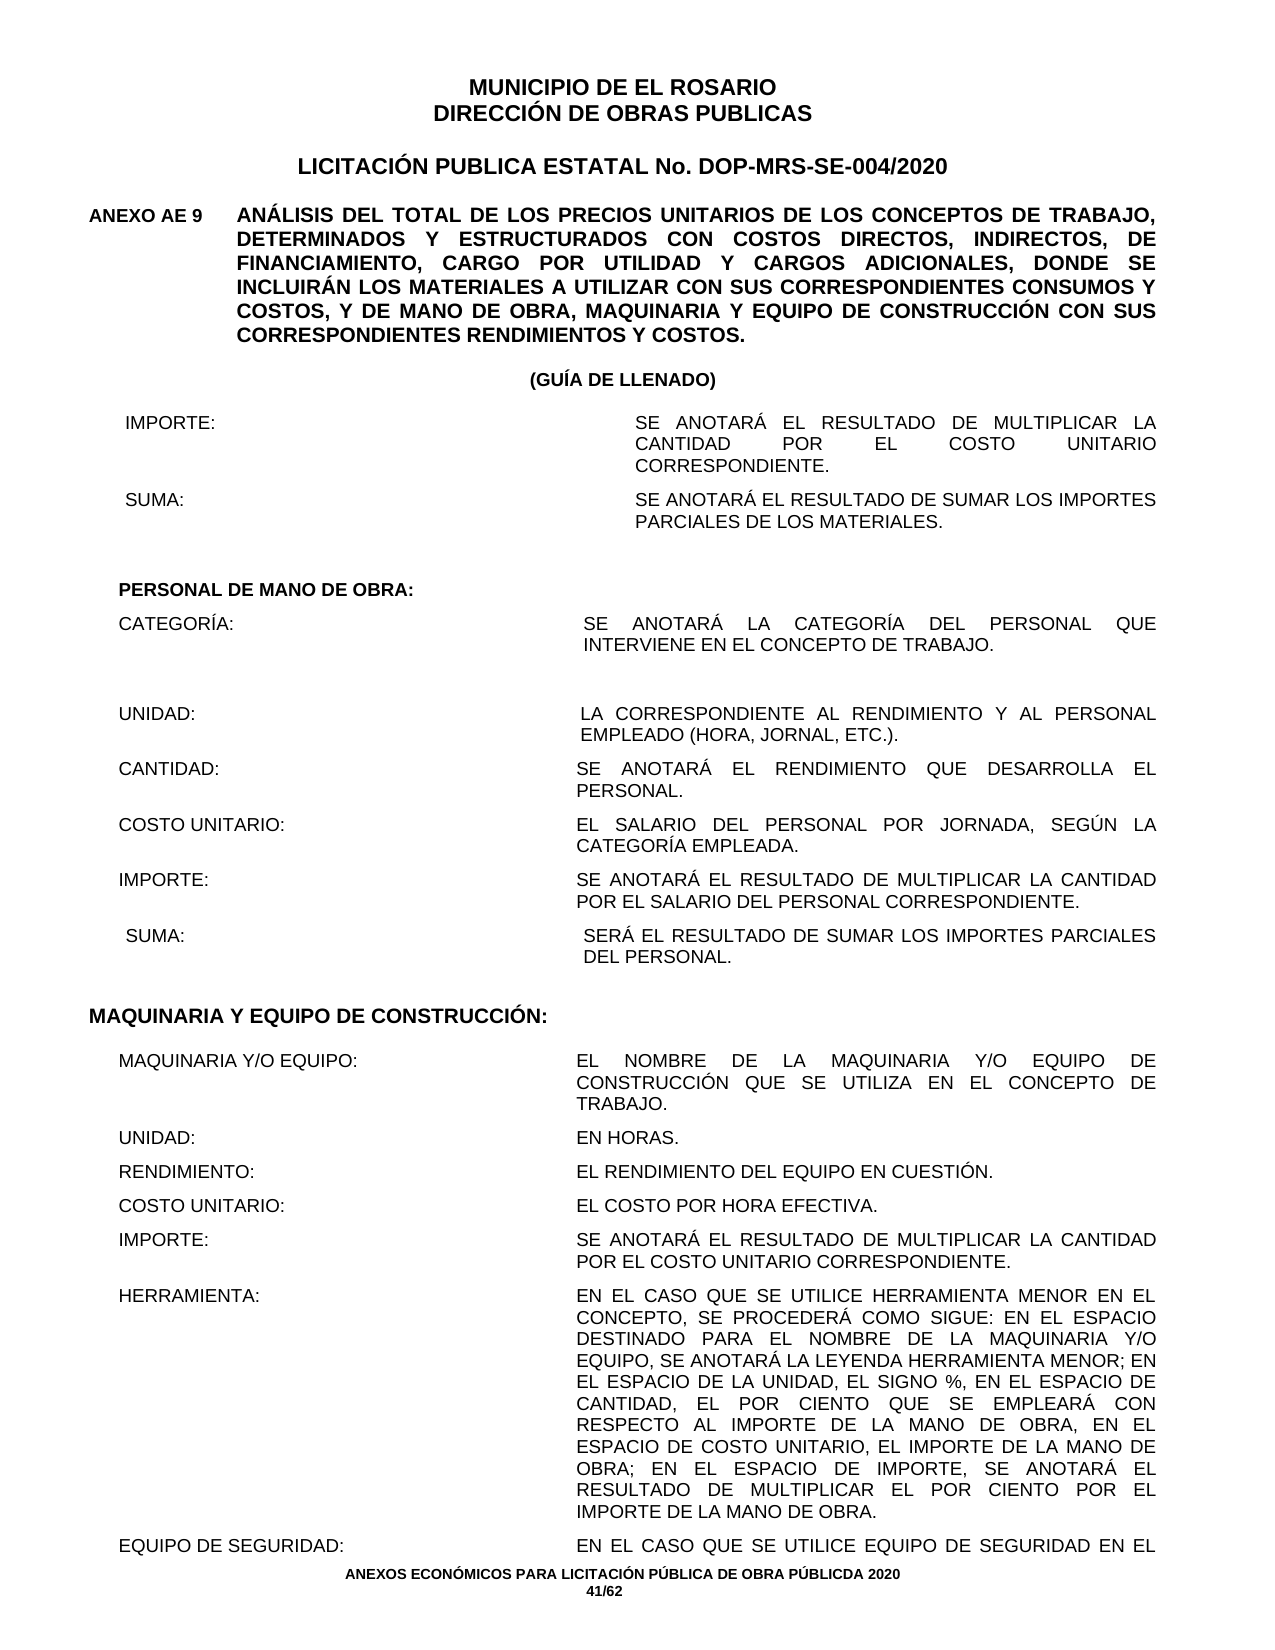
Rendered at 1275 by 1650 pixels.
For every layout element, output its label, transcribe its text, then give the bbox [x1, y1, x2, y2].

text MAQUINARIA Y/O EQUIPO: EL NOMBRE DE LA MAQUINARIA Y/O EQUIPO DE CONSTRUCCIÓN QUE SE UTILIZA EN EL CONCEPTO DE TRABAJO. [118, 1050, 1157, 1114]
text HERRAMIENTA: EN EL CASO QUE SE UTILICE HERRAMIENTA MENOR EN EL CONCEPTO, SE PROCEDERÁ COMO SIGUE: EN EL ESPACIO DESTINADO PARA EL NOMBRE DE LA MAQUINARIA Y/O EQUIPO, SE ANOTARÁ LA LEYENDA HERRAMIENTA MENOR; EN EL ESPACIO DE LA UNIDAD, EL SIGNO %, EN EL ESPACIO DE CANTIDAD, EL POR CIENTO QUE SE EMPLEARÁ CON RESPECTO AL IMPORTE DE LA MANO DE OBRA, EN EL ESPACIO DE COSTO UNITARIO, EL IMPORTE DE LA MANO DE OBRA; EN EL ESPACIO DE IMPORTE, SE ANOTARÁ EL RESULTADO DE MULTIPLICAR EL POR CIENTO POR EL IMPORTE DE LA MANO DE OBRA. [118, 1285, 1157, 1522]
text COSTO UNITARIO: EL COSTO POR HORA EFECTIVA. [118, 1195, 1157, 1217]
text UNIDAD: EN HORAS. [118, 1127, 1157, 1149]
text IMPORTE: SE ANOTARÁ EL RESULTADO DE MULTIPLICAR LA CANTIDAD POR EL COSTO UNITARIO CORRESPONDIENTE. [125, 412, 1157, 476]
text RENDIMIENTO: EL RENDIMIENTO DEL EQUIPO EN CUESTIÓN. [118, 1161, 1157, 1183]
text IMPORTE: SE ANOTARÁ EL RESULTADO DE MULTIPLICAR LA CANTIDAD POR EL SALARIO DEL PERSONAL CORRESPONDIENTE. [118, 869, 1157, 912]
text MAQUINARIA Y EQUIPO DE CONSTRUCCIÓN: [89, 1004, 1157, 1028]
text UNIDAD: LA CORRESPONDIENTE AL RENDIMIENTO Y AL PERSONAL EMPLEADO (HORA, JORNAL, ETC.). [118, 702, 1157, 745]
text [118, 1534, 1157, 1556]
text CANTIDAD: SE ANOTARÁ EL RENDIMIENTO QUE DESARROLLA EL PERSONAL. [118, 758, 1157, 801]
text IMPORTE: SE ANOTARÁ EL RESULTADO DE MULTIPLICAR LA CANTIDAD POR EL COSTO UNITARIO CORRESPONDIENTE. [118, 1229, 1157, 1272]
text CATEGORÍA: SE ANOTARÁ LA CATEGORÍA DEL PERSONAL QUE INTERVIENE EN EL CONCEPTO DE TRABAJO. [118, 613, 1157, 656]
text PERSONAL DE MANO DE OBRA: [118, 578, 1157, 600]
text SUMA: SERÁ EL RESULTADO DE SUMAR LOS IMPORTES PARCIALES DEL PERSONAL. [125, 925, 1157, 968]
text SUMA: SE ANOTARÁ EL RESULTADO DE SUMAR LOS IMPORTES PARCIALES DE LOS MATERIALES. [125, 489, 1157, 532]
text COSTO UNITARIO: EL SALARIO DEL PERSONAL POR JORNADA, SEGÚN LA CATEGORÍA EMPLEADA. [118, 813, 1157, 857]
